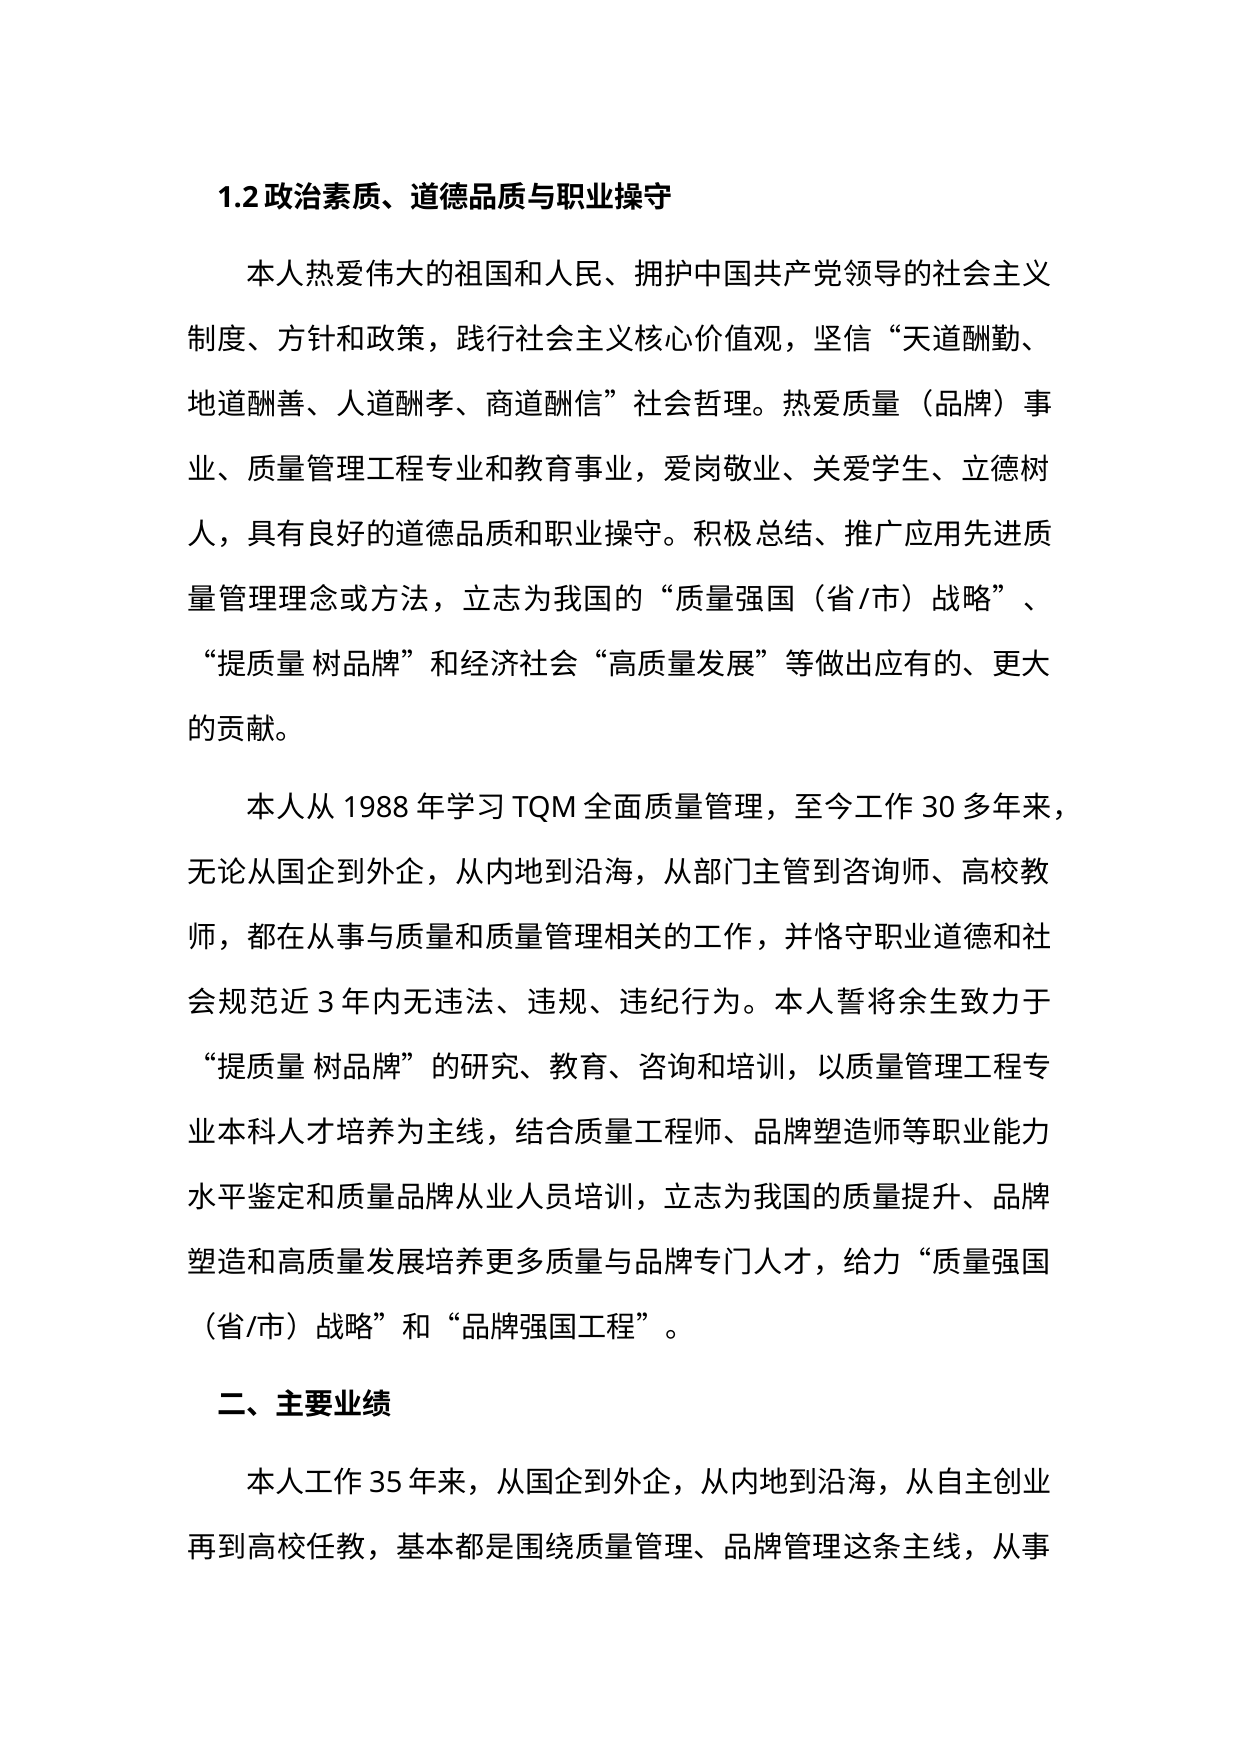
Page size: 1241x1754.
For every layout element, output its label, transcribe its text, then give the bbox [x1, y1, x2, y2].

text 本人从1988年学习TQM全面质量管理，至今工作30多年来，无论从国企到外企，从内地到沿海，从部门主管到咨询师、高校教师，都在从事与质量和质量管理相关的工作，并恪守职业道德和社会规范近3年内无违法、违规、违纪行为。本人誓将余生致力于“提质量 树品牌”的研究、教育、咨询和培训，以质量管理工程专业本科人才培养为主线，结合质量工程师、品牌塑造师等职业能力水平鉴定和质量品牌从业人员培训，立志为我国的质量提升、品牌塑造和高质量发展培养更多质量与品牌专门人才，给力“质量强国（省/市）战略”和“品牌强国工程”。 [187, 772, 1053, 1357]
text 本人热爱伟大的祖国和人民、拥护中国共产党领导的社会主义制度、方针和政策，践行社会主义核心价值观，坚信“天道酬勤、地道酬善、人道酬孝、商道酬信”社会哲理。热爱质量（品牌）事业、质量管理工程专业和教育事业，爱岗敬业、关爱学生、立德树人，具有良好的道德品质和职业操守。积极总结、推广应用先进质量管理理念或方法，立志为我国的“质量强国（省/市）战略”、“提质量 树品牌”和经济社会“高质量发展”等做出应有的、更大的贡献。 [187, 239, 1053, 759]
text 1.2政治素质、道德品质与职业操守 [187, 162, 1053, 227]
text 二、主要业绩 [187, 1369, 1053, 1434]
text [187, 1447, 1053, 1577]
